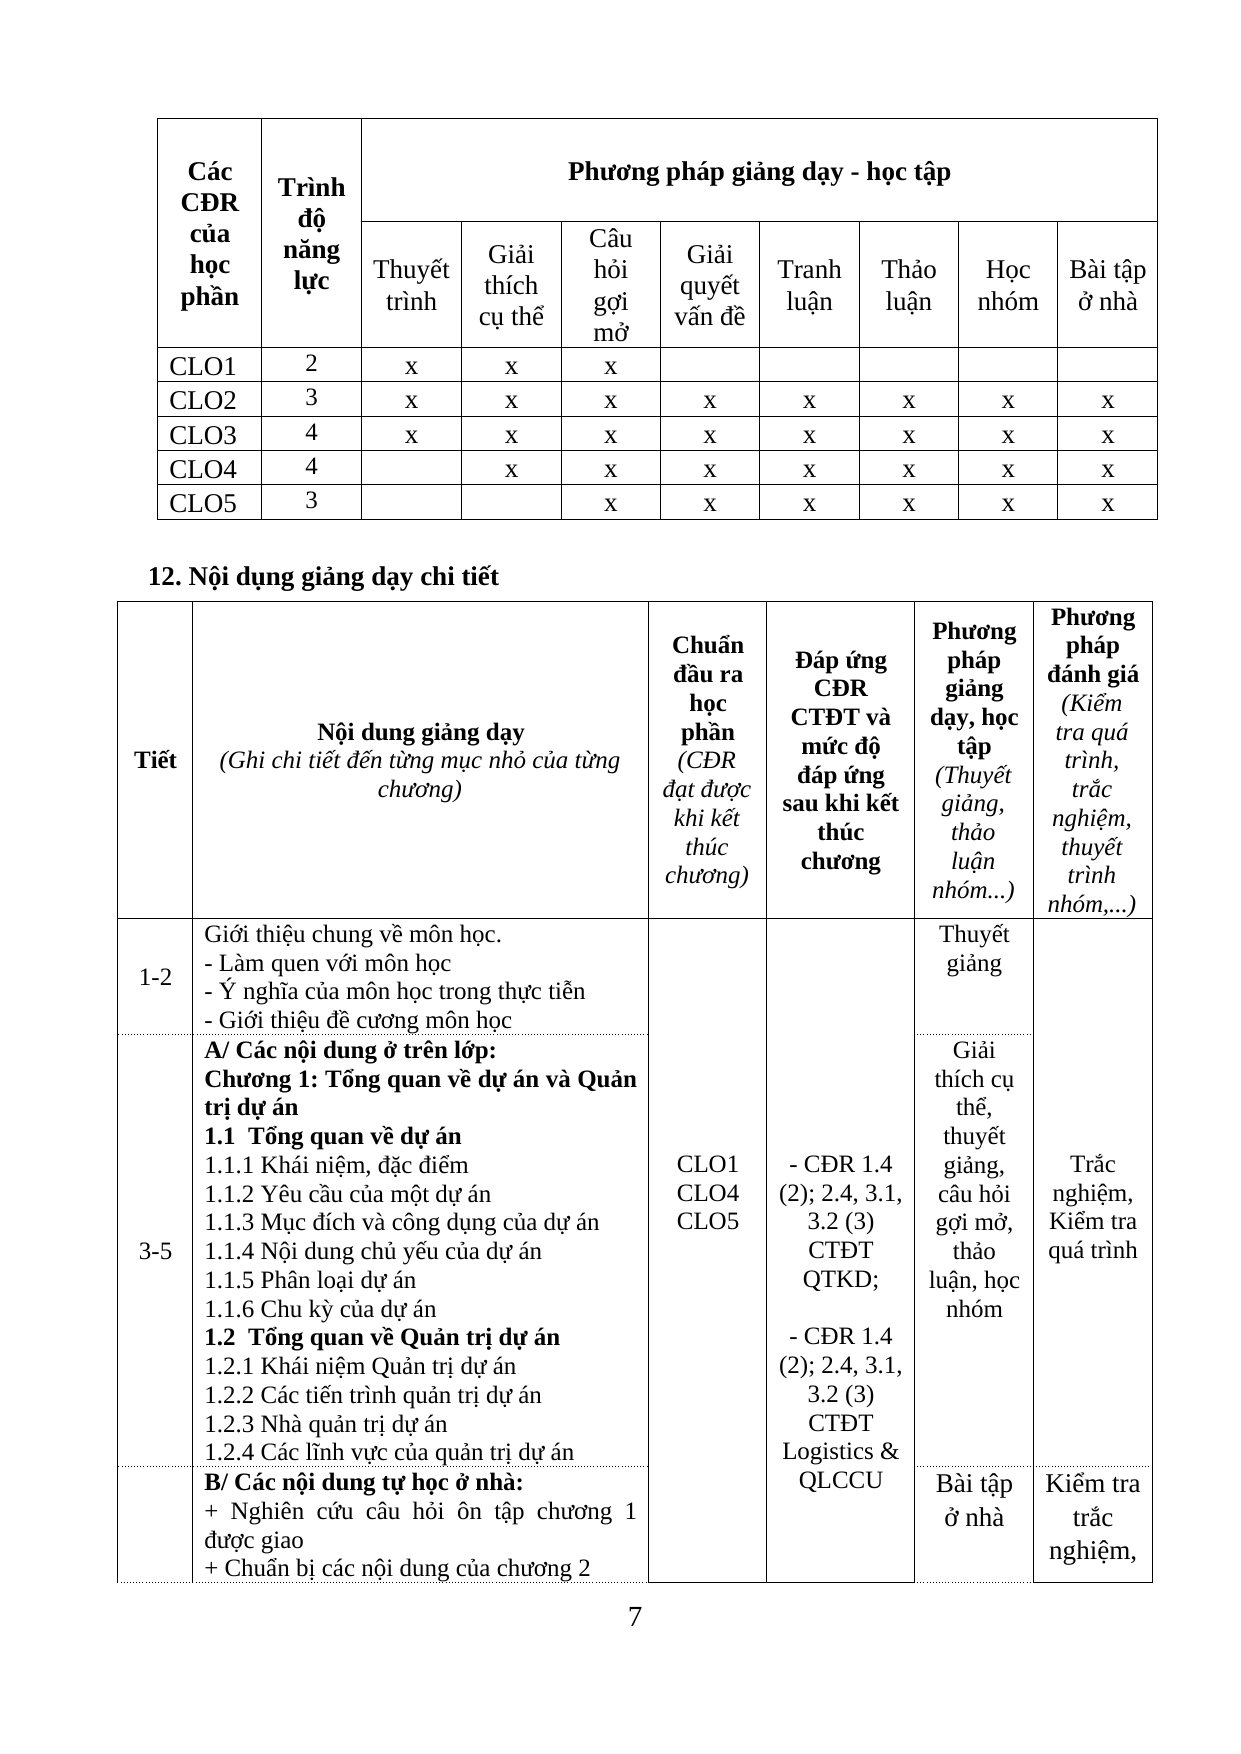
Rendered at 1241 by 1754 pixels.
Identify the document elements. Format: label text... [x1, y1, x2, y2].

table_cell x [661, 451, 759, 484]
table_cell CLO4 [158, 451, 261, 484]
table_cell 4 [262, 451, 361, 484]
table_header Phương pháp giảng dạy, học tập (Thuyết giảng, thảo luận nhóm...) [915, 602, 1033, 918]
table_cell x [860, 451, 958, 484]
table_cell [860, 348, 958, 381]
table_cell x [1058, 485, 1157, 519]
table_cell x [1058, 451, 1157, 484]
table_header Nội dung giảng dạy (Ghi chi tiết đến từng mục nhỏ của từng chương) [193, 602, 648, 918]
table_cell x [661, 417, 759, 450]
table_cell x [959, 382, 1057, 416]
table_cell [959, 348, 1057, 381]
table_header Các CĐR của học phần [158, 119, 261, 347]
table_cell 4 [262, 417, 361, 450]
table_cell - CĐR 1.4 (2); 2.4, 3.1, 3.2 (3) CTĐT QTKD; - CĐR 1.4 (2); 2.4, 3.1, 3.2 (3) CTĐT Logistics & QLCCU [767, 919, 914, 1582]
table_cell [1034, 1466, 1152, 1582]
table_cell x [562, 451, 660, 484]
table_cell x [462, 348, 561, 381]
table_cell x [362, 417, 461, 450]
table_cell x [860, 485, 958, 519]
table_cell x [562, 485, 660, 519]
table_cell x [860, 382, 958, 416]
table_cell Học nhóm [959, 222, 1057, 347]
table_cell x [1058, 417, 1157, 450]
table_cell Bài tập ở nhà [915, 1466, 1033, 1582]
table_cell [118, 1466, 192, 1582]
table_cell x [760, 382, 859, 416]
table_cell 3-5 [118, 1034, 192, 1466]
table_cell x [760, 417, 859, 450]
table_header Chuẩn đầu ra học phần (CĐR đạt được khi kết thúc chương) [649, 602, 766, 918]
table_cell x [661, 382, 759, 416]
table_cell x [362, 382, 461, 416]
table_cell x [860, 417, 958, 450]
table_cell Giới thiệu chung về môn học. - Làm quen với môn học - Ý nghĩa của môn học trong thực tiễn - Giới thiệu đề cương môn học [193, 919, 648, 1034]
table_cell x [959, 485, 1057, 519]
table_cell [462, 485, 561, 519]
table_cell x [462, 451, 561, 484]
table_cell x [1058, 382, 1157, 416]
table_cell x [462, 417, 561, 450]
table_cell Bài tập ở nhà [1058, 222, 1157, 347]
table_cell Giải thích cụ thể, thuyết giảng, câu hỏi gợi mở, thảo luận, học nhóm [915, 1034, 1033, 1466]
table_cell 3 [262, 485, 361, 519]
text 12. Nội dụng giảng dạy chi tiết [148, 560, 1122, 591]
table_cell x [760, 451, 859, 484]
table_cell x [760, 485, 859, 519]
table_cell x [562, 417, 660, 450]
table_cell x [362, 348, 461, 381]
table_cell Tranh luận [760, 222, 859, 347]
table_cell [362, 485, 461, 519]
table_cell CLO5 [158, 485, 261, 519]
table_cell CLO3 [158, 417, 261, 450]
table_cell 3 [262, 382, 361, 416]
table_cell 1-2 [118, 919, 192, 1034]
table_cell A/ Các nội dung ở trên lớp: Chương 1: Tổng quan về dự án và Quản trị dự án 1.1 Tổng quan về dự án 1.1.1 Khái niệm, đặc điểm 1.1.2 Yêu cầu của một dự án 1.1.3 Mục đích và công dụng của dự án 1.1.4 Nội dung chủ yếu của dự án 1.1.5 Phân loại dự án 1.1.6 Chu kỳ của dự án 1.2 Tổng quan về Quản trị dự án 1.2.1 Khái niệm Quản trị dự án 1.2.2 Các tiến trình quản trị dự án 1.2.3 Nhà quản trị dự án 1.2.4 Các lĩnh vực của quản trị dự án [193, 1034, 648, 1466]
table_cell x [661, 485, 759, 519]
table_cell CLO2 [158, 382, 261, 416]
table_cell Trắc nghiệm, Kiểm tra quá trình [1034, 919, 1152, 1466]
table_cell x [462, 382, 561, 416]
table_cell x [562, 348, 660, 381]
table_cell Thuyết trình [362, 222, 461, 347]
table_cell CLO1 CLO4 CLO5 [649, 919, 766, 1582]
table_cell [1058, 348, 1157, 381]
table_cell Thuyết giảng [915, 919, 1033, 1034]
table_header Tiết [118, 602, 192, 918]
table_cell x [959, 417, 1057, 450]
table_cell Thảo luận [860, 222, 958, 347]
table_cell x [562, 382, 660, 416]
table_cell CLO1 [158, 348, 261, 381]
table_cell [362, 451, 461, 484]
table_cell [661, 348, 759, 381]
table_cell Giải thích cụ thể [462, 222, 561, 347]
table_cell [760, 348, 859, 381]
table_cell 2 [262, 348, 361, 381]
table_cell Câu hỏi gợi mở [562, 222, 660, 347]
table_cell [193, 1466, 648, 1582]
table_header Phương pháp giảng dạy - học tập [362, 119, 1157, 221]
table_header Phương pháp đánh giá (Kiểm tra quá trình, trắc nghiệm, thuyết trình nhóm,...) [1034, 602, 1152, 918]
table_cell x [959, 451, 1057, 484]
table_cell Giải quyết vấn đề [661, 222, 759, 347]
table_header Trình độ năng lực [262, 119, 361, 347]
table_header Đáp ứng CĐR CTĐT và mức độ đáp ứng sau khi kết thúc chương [767, 602, 914, 918]
